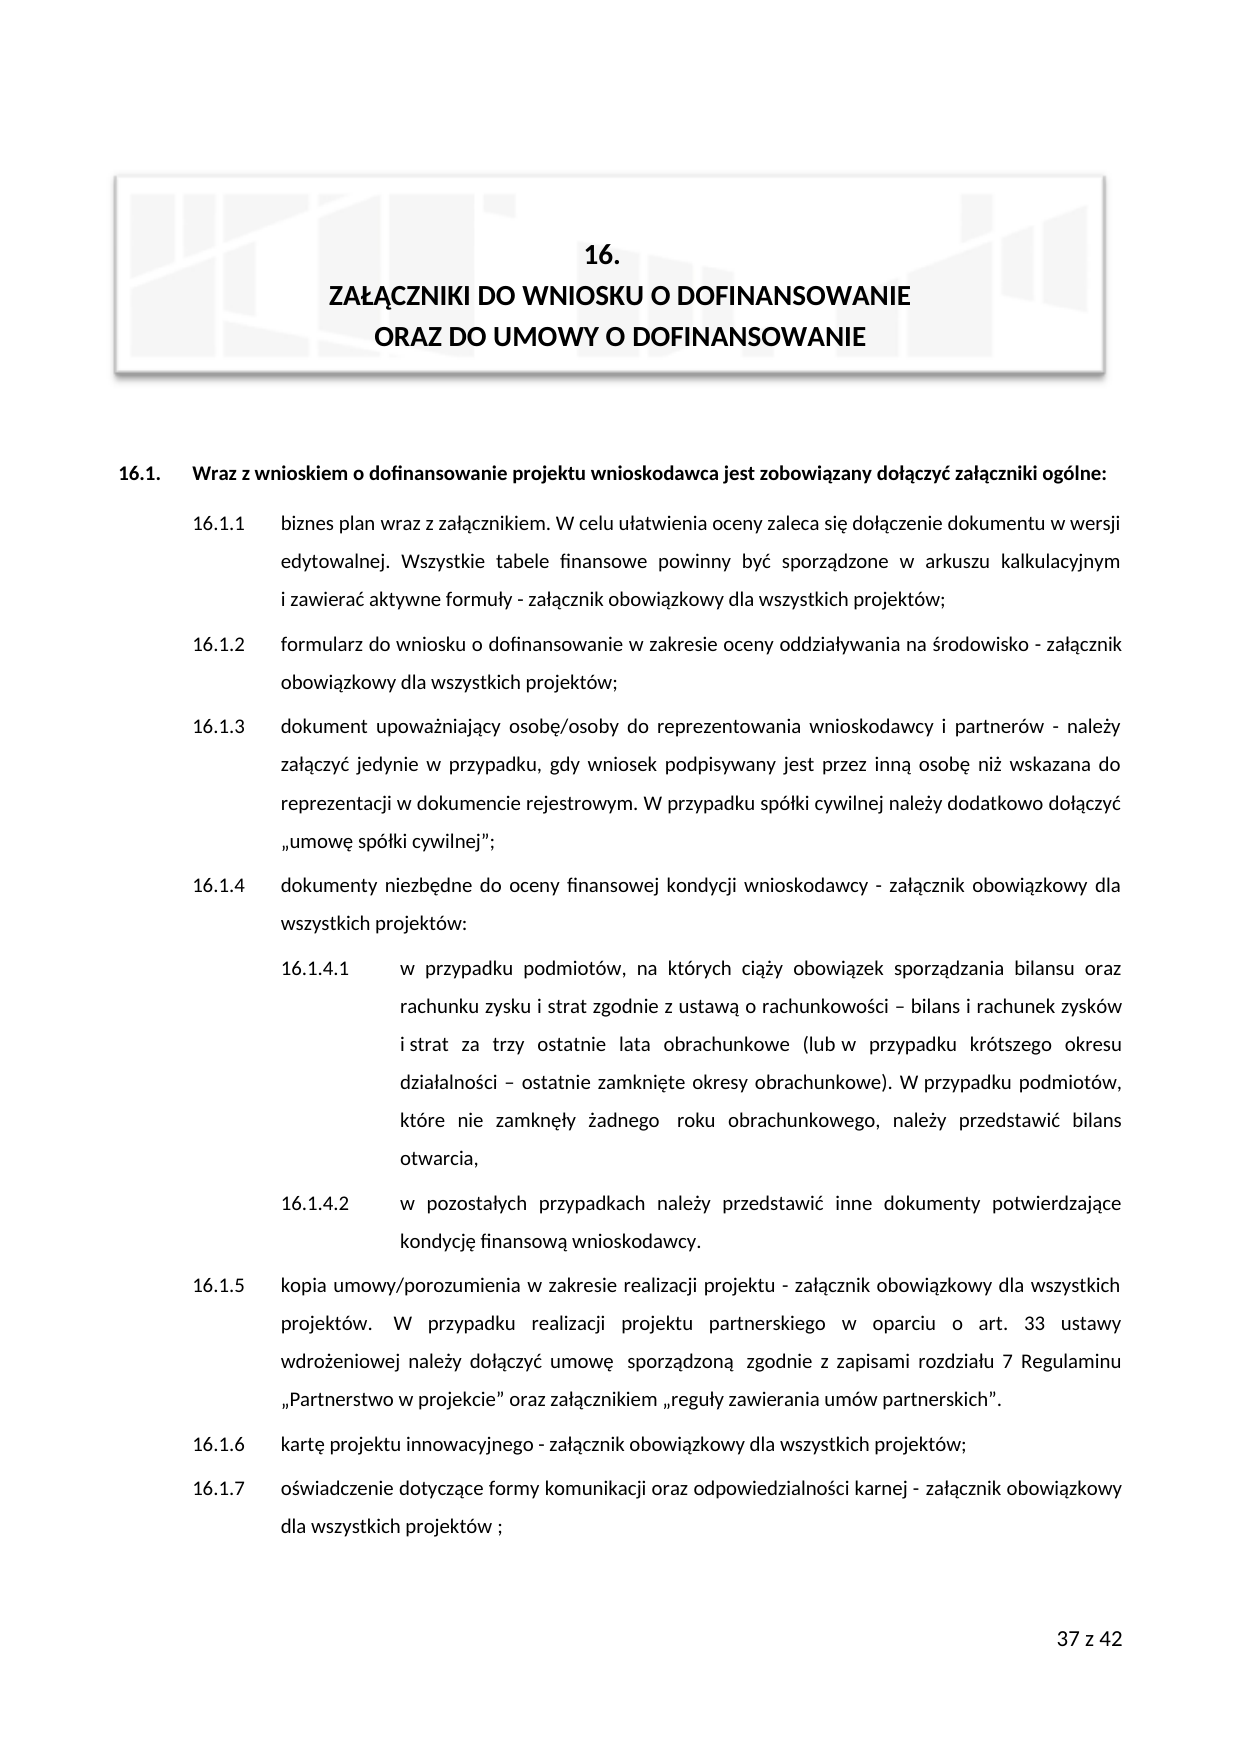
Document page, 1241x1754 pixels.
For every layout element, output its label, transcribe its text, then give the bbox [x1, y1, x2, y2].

list oświadczenie dotyczące formy komunikacji oraz odpowiedzialności karnej - załącznik obowiązkowy dla wszystkich projektów ; [192, 1475, 1122, 1539]
list kopia umowy/porozumienia w zakresie realizacji projektu - załącznik obowiązkowy dla wszystkich projektów. W przypadku realizacji projektu partnerskiego w oparciu o art. 33 ustawy wdrożeniowej należy dołączyć umowę sporządzoną zgodnie z zapisami rozdziału 7 Regulaminu „Partnerstwo w projekcie” oraz załącznikiem „reguły zawierania umów partnerskich”. [192, 1272, 1122, 1412]
list w przypadku podmiotów, na których ciąży obowiązek sporządzania bilansu oraz rachunku zysku i strat zgodnie z ustawą o rachunkowości – bilans i rachunek zysków i strat za trzy ostatnie lata obrachunkowe (lub w przypadku krótszego okresu działalności – ostatnie zamknięte okresy obrachunkowe). W przypadku podmiotów, które nie zamknęły żadnego roku obrachunkowego, należy przedstawić bilans otwarcia, [281, 955, 1122, 1171]
list formularz do wniosku o dofinansowanie w zakresie oceny oddziaływania na środowisko - załącznik obowiązkowy dla wszystkich projektów; [192, 631, 1122, 694]
list dokumenty niezbędne do oceny finansowej kondycji wnioskodawcy - załącznik obowiązkowy dla wszystkich projektów: [192, 872, 1122, 936]
list Wraz z wnioskiem o dofinansowanie projektu wnioskodawca jest zobowiązany dołączyć załączniki ogólne: [118, 460, 1122, 485]
list biznes plan wraz z załącznikiem. W celu ułatwienia oceny zaleca się dołączenie dokumentu w wersji edytowalnej. Wszystkie tabele finansowe powinny być sporządzone w arkuszu kalkulacyjnym i zawierać aktywne formuły - załącznik obowiązkowy dla wszystkich projektów; [192, 510, 1122, 612]
list kartę projektu innowacyjnego - załącznik obowiązkowy dla wszystkich projektów; [192, 1431, 1122, 1456]
list w pozostałych przypadkach należy przedstawić inne dokumenty potwierdzające kondycję finansową wnioskodawcy. [281, 1190, 1122, 1253]
list dokument upoważniający osobę/osoby do reprezentowania wnioskodawcy i partnerów - należy załączyć jedynie w przypadku, gdy wniosek podpisywany jest przez inną osobę niż wskazana do reprezentacji w dokumencie rejestrowym. W przypadku spółki cywilnej należy dodatkowo dołączyć „umowę spółki cywilnej”; [192, 713, 1122, 853]
subtitle ZAŁĄCZNIKI DO WNIOSKU O DOFINANSOWANIE [118, 277, 1122, 312]
subtitle ORAZ DO UMOWY O DOFINANSOWANIE [118, 318, 1122, 353]
